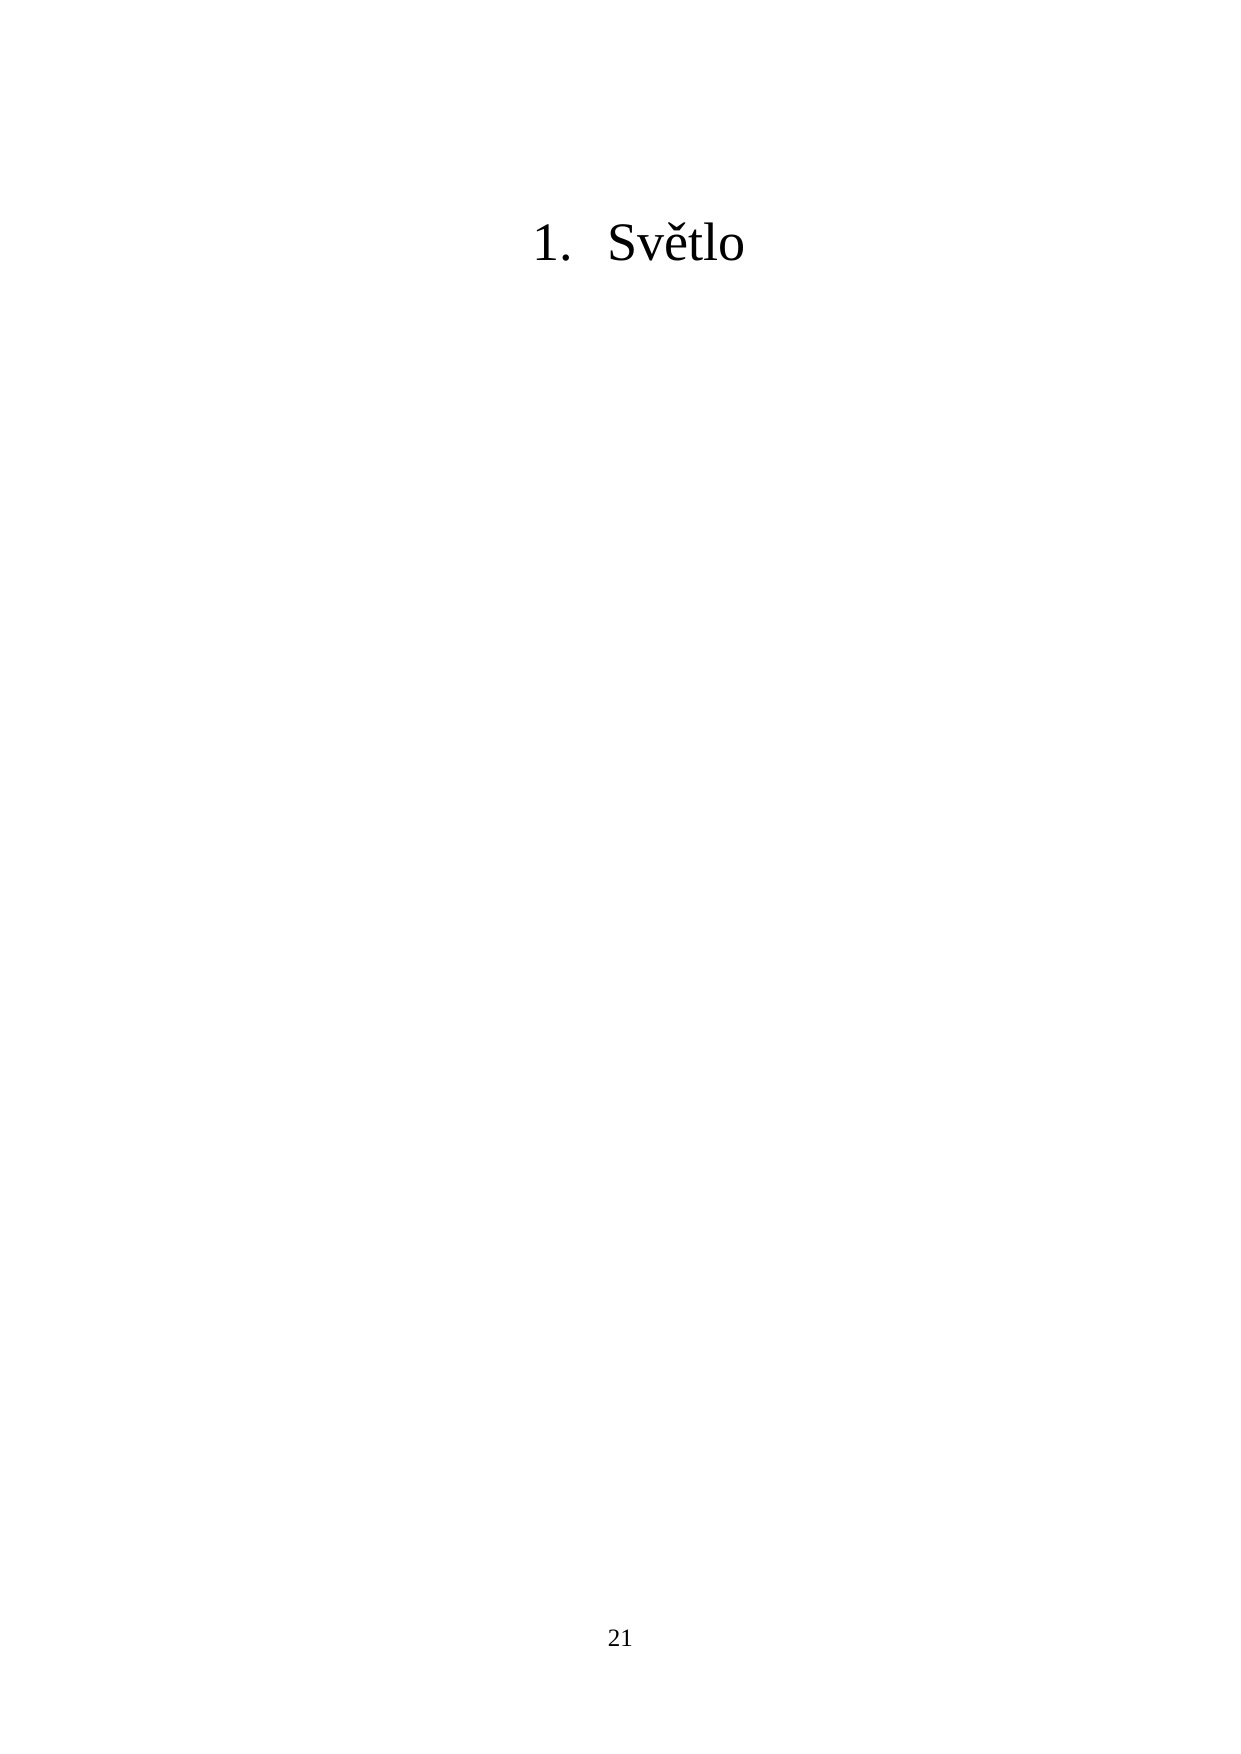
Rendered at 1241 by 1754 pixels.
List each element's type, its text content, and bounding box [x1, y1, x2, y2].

subtitle Světlo [185, 210, 1093, 272]
